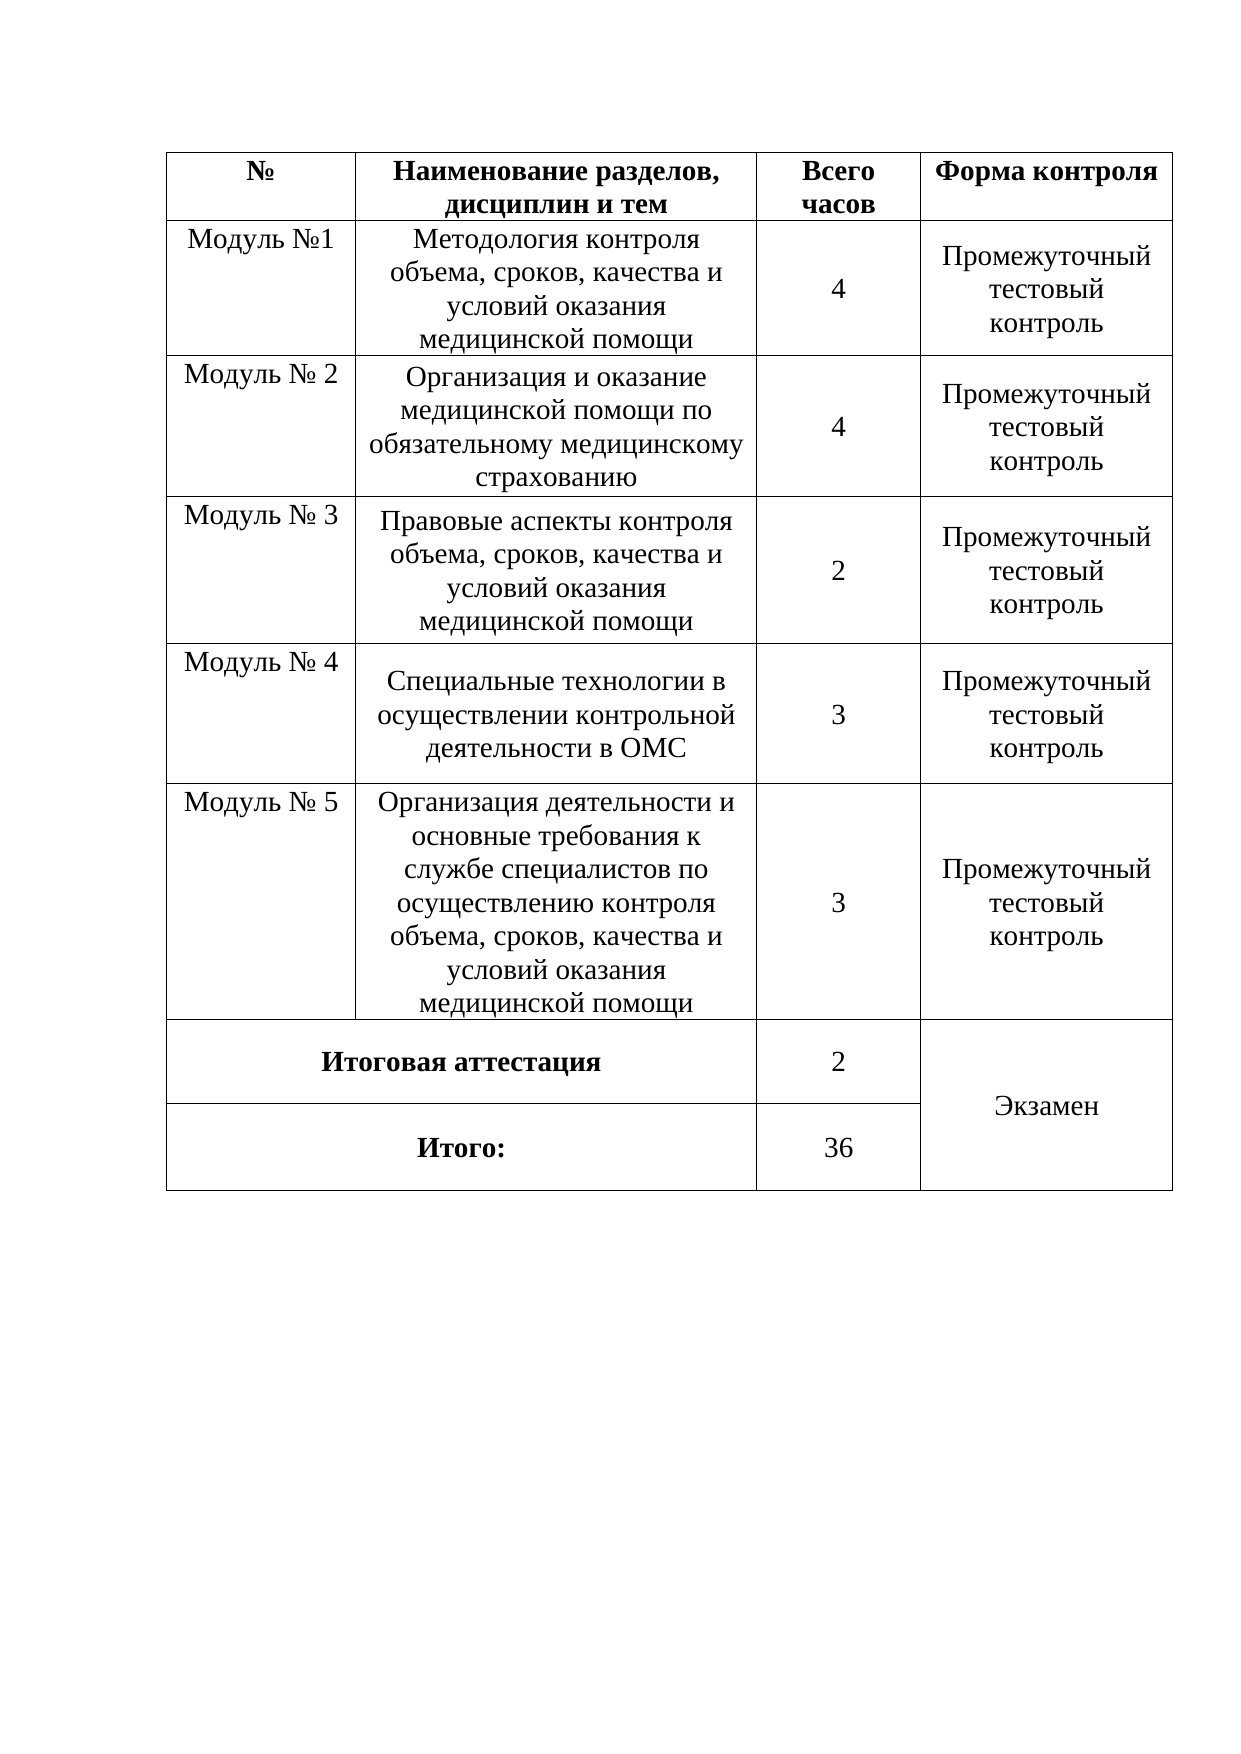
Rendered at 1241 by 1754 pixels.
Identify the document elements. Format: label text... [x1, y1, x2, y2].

table_cell Промежуточный тестовый контроль [921, 497, 1172, 643]
table_cell Экзамен [921, 1020, 1172, 1190]
table_header Форма контроля [921, 153, 1172, 220]
table_cell Правовые аспекты контроля объема, сроков, качества и условий оказания медицинской помощи [356, 497, 756, 643]
table_cell Промежуточный тестовый контроль [921, 784, 1172, 1019]
table_cell Модуль №1 [167, 221, 355, 355]
table_cell Методология контроля объема, сроков, качества и условий оказания медицинской помощи [356, 221, 756, 355]
table_cell Модуль № 3 [167, 497, 355, 643]
table_header Всего часов [757, 153, 920, 220]
table_cell Модуль № 5 [167, 784, 355, 1019]
table_cell Промежуточный тестовый контроль [921, 356, 1172, 496]
table_cell 3 [757, 784, 920, 1019]
table_cell Организация и оказание медицинской помощи по обязательному медицинскому страхованию [356, 356, 756, 496]
table_cell Промежуточный тестовый контроль [921, 221, 1172, 355]
table_cell Модуль № 4 [167, 644, 355, 783]
table_cell Организация деятельности и основные требования к службе специалистов по осуществлению контроля объема, сроков, качества и условий оказания медицинской помощи [356, 784, 756, 1019]
table_header Наименование разделов, дисциплин и тем [356, 153, 756, 220]
table_cell Модуль № 2 [167, 356, 355, 496]
table_cell Специальные технологии в осуществлении контрольной деятельности в ОМС [356, 644, 756, 783]
table_cell Итоговая аттестация [167, 1020, 756, 1103]
table_cell 3 [757, 644, 920, 783]
table_cell Промежуточный тестовый контроль [921, 644, 1172, 783]
table_cell 4 [757, 221, 920, 355]
table_cell 2 [757, 1020, 920, 1103]
table_cell Итого: [167, 1104, 756, 1190]
table_header № [167, 153, 355, 220]
table_cell 36 [757, 1104, 920, 1190]
table_cell 4 [757, 356, 920, 496]
table_cell 2 [757, 497, 920, 643]
